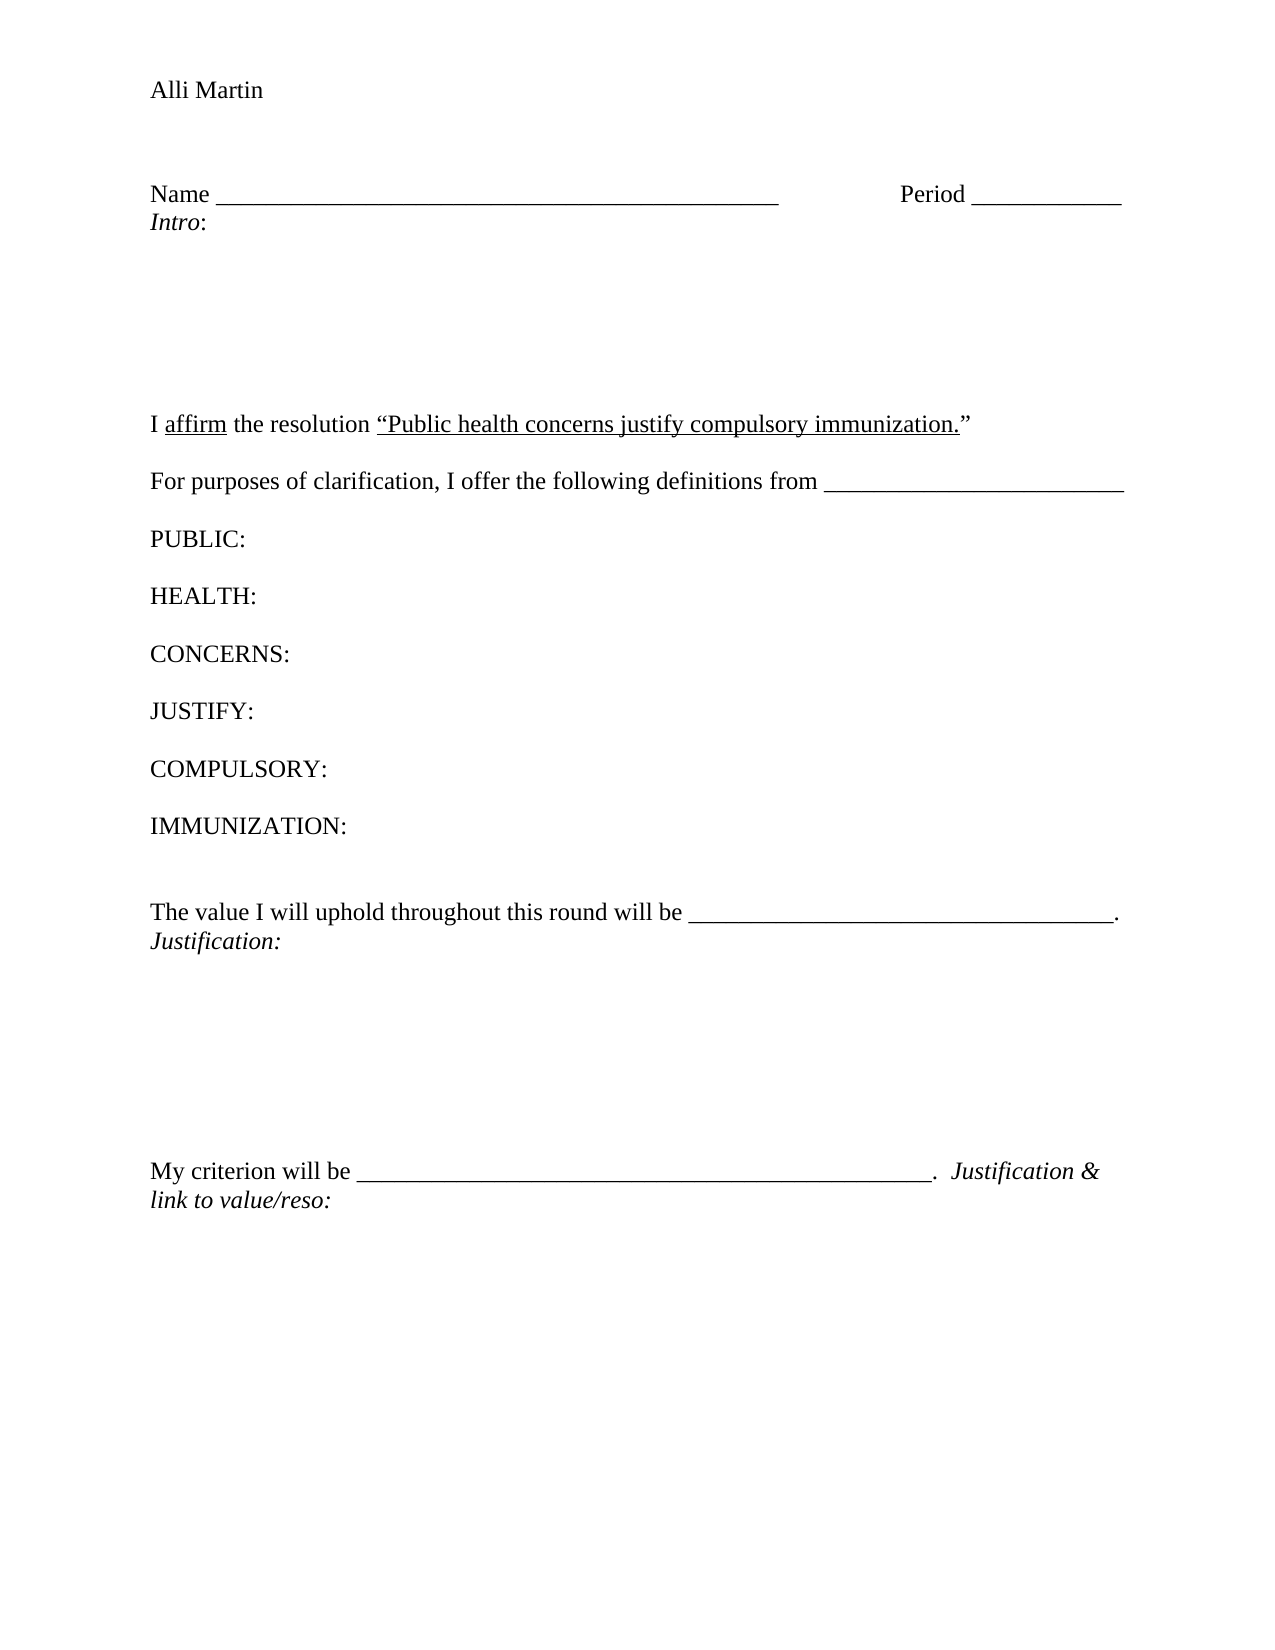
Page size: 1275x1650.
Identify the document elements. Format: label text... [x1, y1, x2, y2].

text COMPULSORY: [150, 754, 1125, 782]
text JUSTIFY: [150, 696, 1125, 725]
text HEALTH: [150, 581, 1125, 610]
text PUBLIC: [150, 524, 1125, 552]
text For purposes of clarification, I offer the following definitions from ________________________ [150, 466, 1125, 495]
text Justification: [150, 926, 1125, 955]
text Name _____________________________________________ Period ____________ [150, 179, 1125, 207]
text The value I will uphold throughout this round will be __________________________________. [150, 897, 1125, 926]
text IMMUNIZATION: [150, 811, 1125, 840]
text My criterion will be ______________________________________________. Justification & link to value/reso: [150, 1156, 1125, 1214]
text CONCERNS: [150, 639, 1125, 667]
text I affirm the resolution “Public health concerns justify compulsory immunization.” [150, 409, 1125, 437]
text Intro: [150, 207, 1125, 236]
